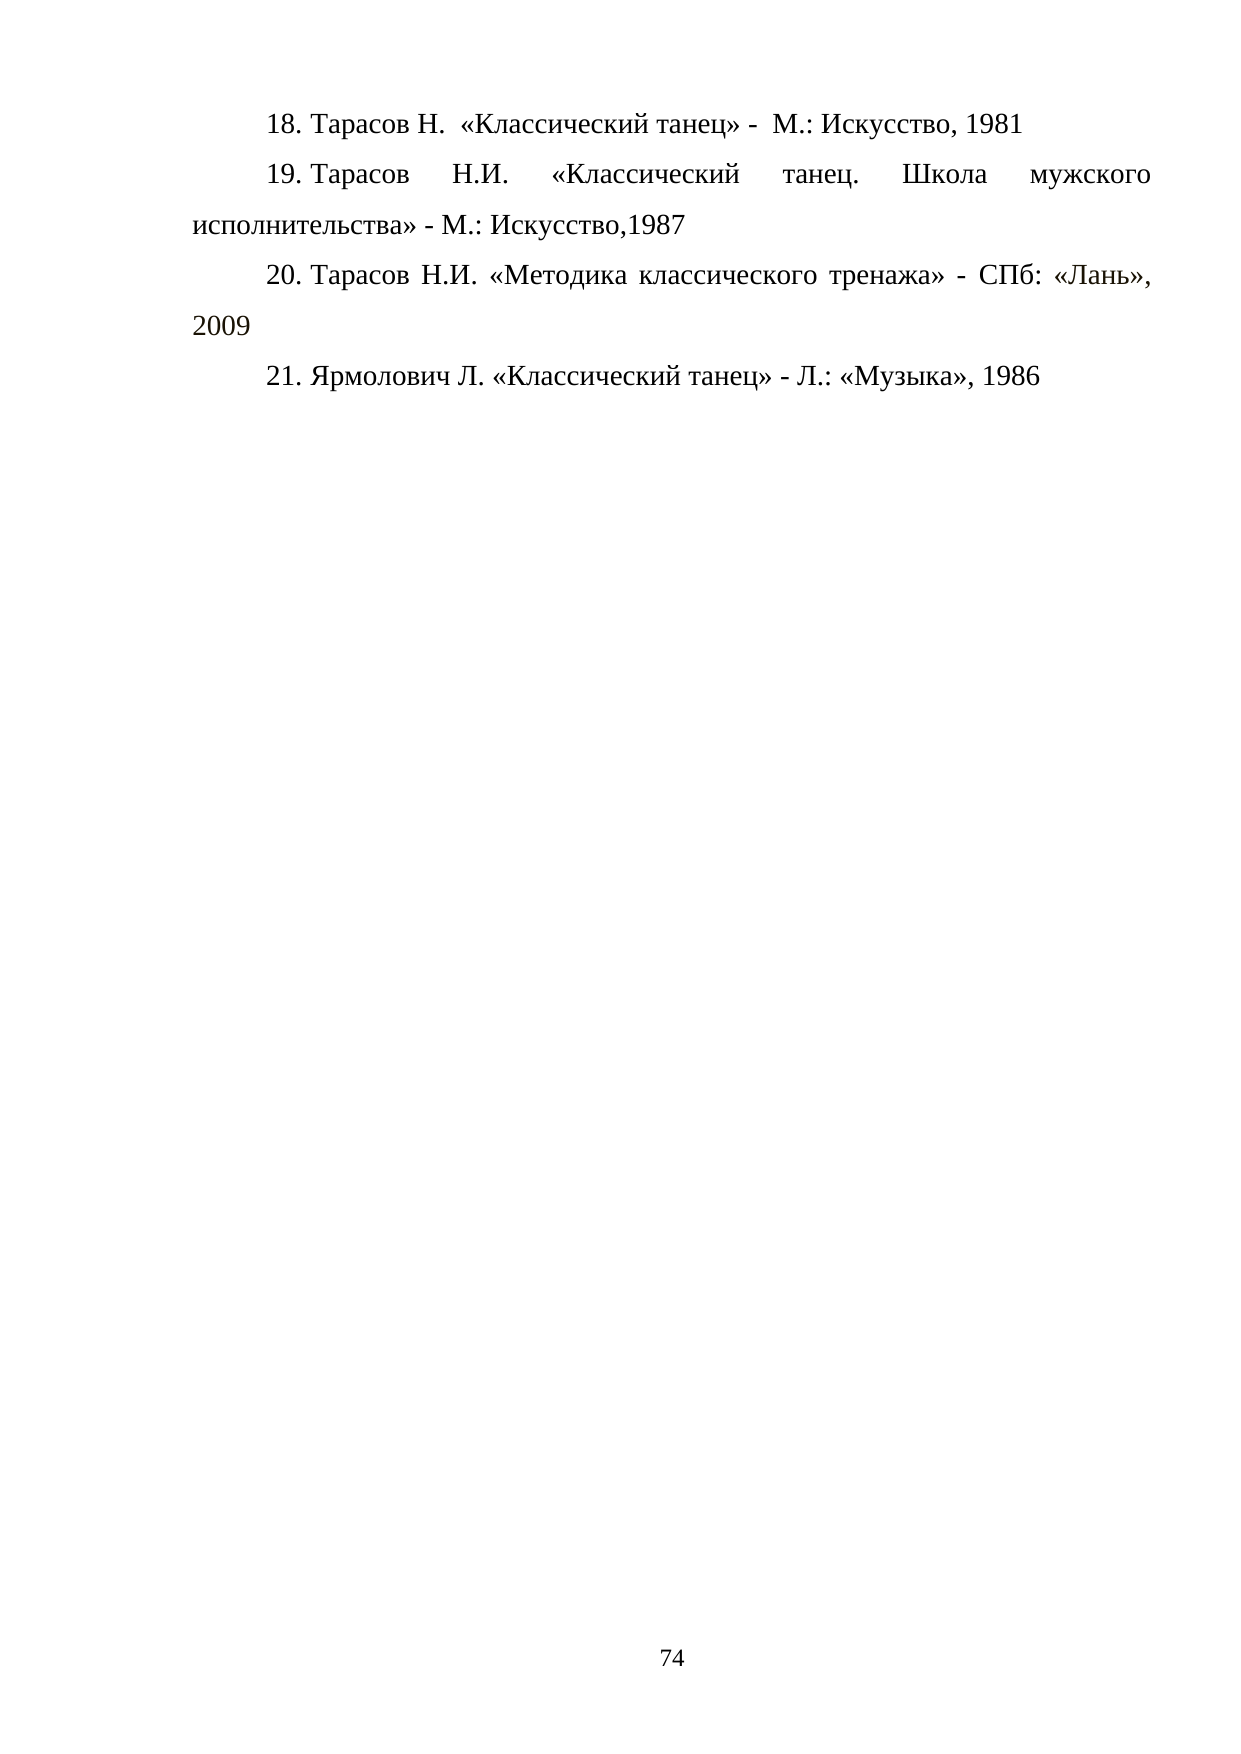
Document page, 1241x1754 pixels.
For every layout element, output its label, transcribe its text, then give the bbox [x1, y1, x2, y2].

list Тарасов Н.И. «Методика классического тренажа» - СПб: «Лань», 2009 [192, 257, 1152, 341]
list Тарасов Н.И. «Классический танец. Школа мужского исполнительства» - М.: Искусство,1987 [192, 157, 1152, 241]
list Ярмолович Л. «Классический танец» - Л.: «Музыка», 1986 [192, 358, 1152, 391]
list Тарасов Н. «Классический танец» - М.: Искусство, 1981 [192, 106, 1152, 140]
